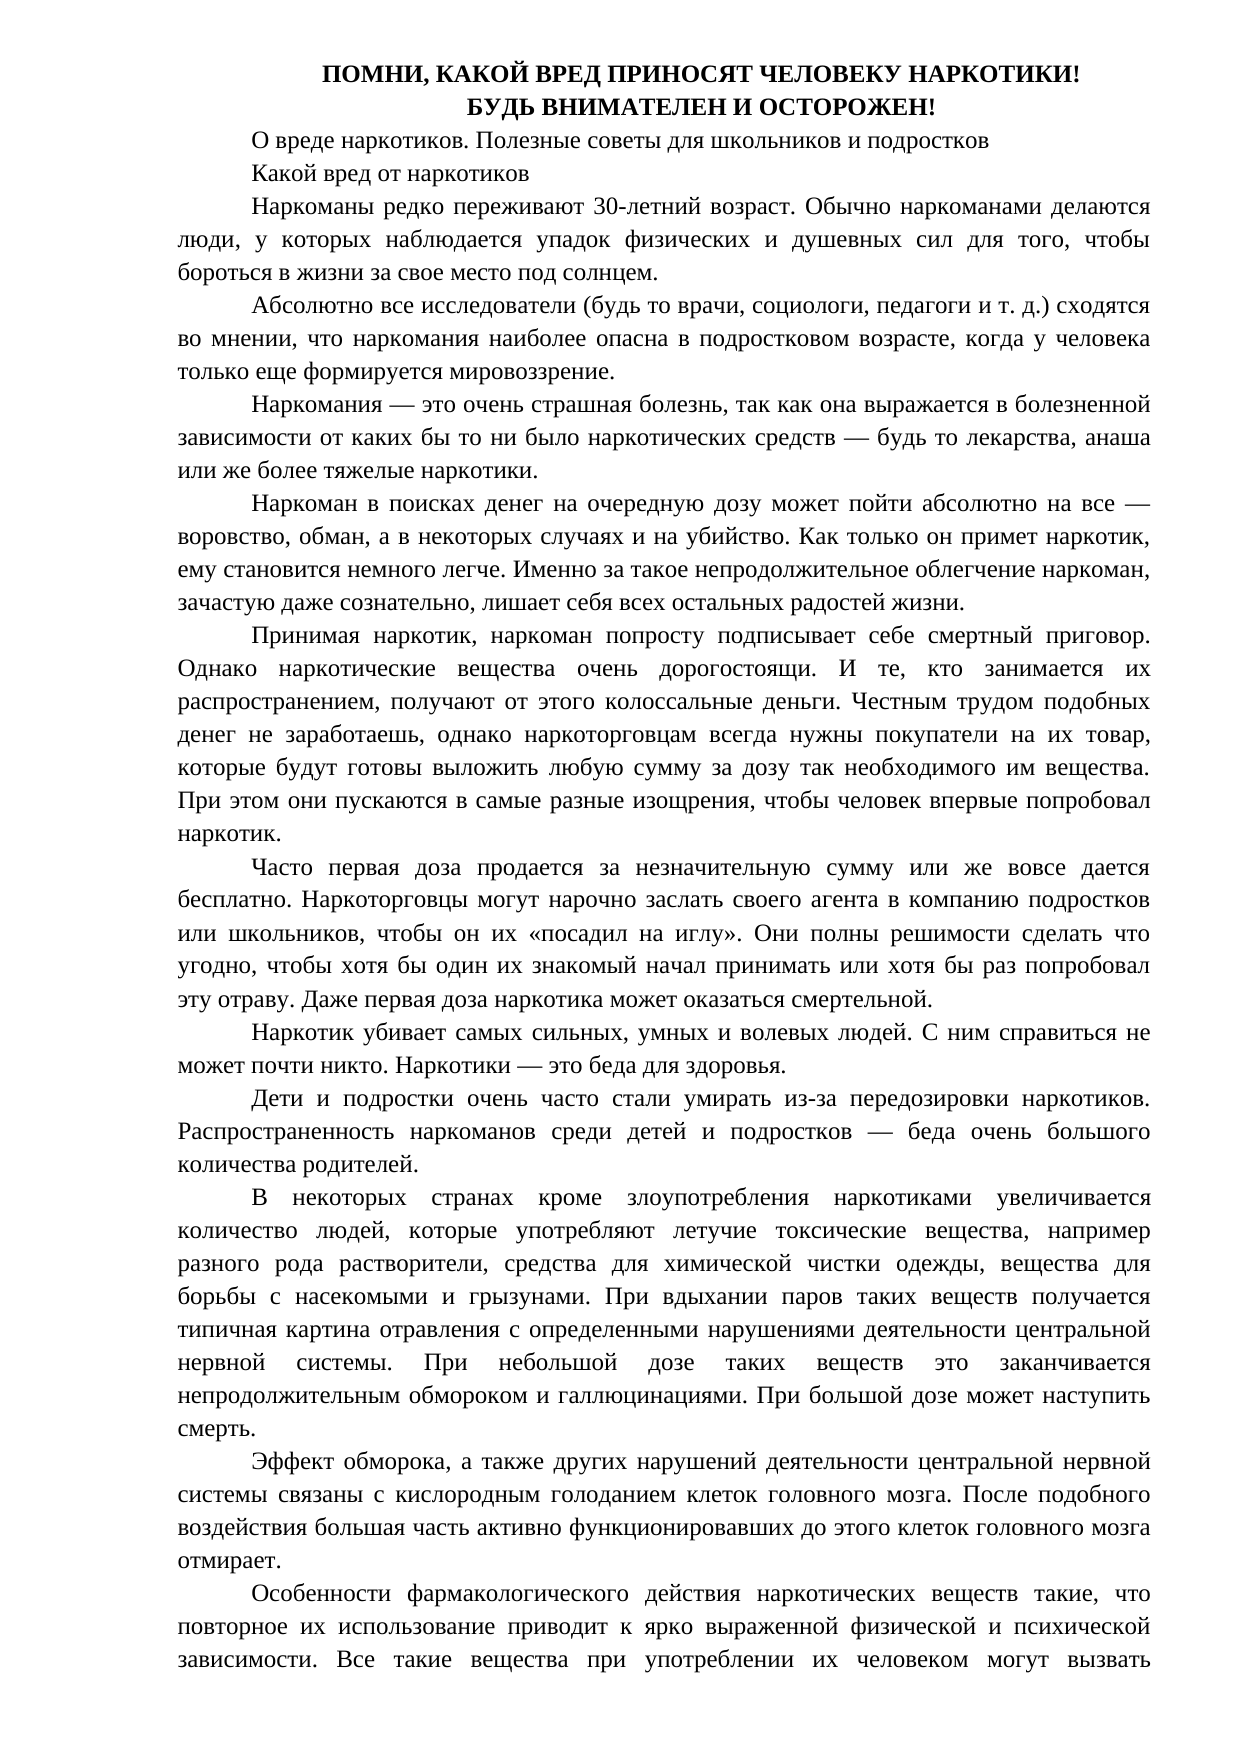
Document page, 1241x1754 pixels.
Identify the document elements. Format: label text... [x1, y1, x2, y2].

text Наркомания — это очень страшная болезнь, так как она выражается в болезненной зависимости от каких бы то ни было наркотических средств — будь то лекарства, анаша или же более тяжелые наркотики. [177, 389, 1152, 484]
text Наркоманы редко переживают 30-летний возраст. Обычно наркоманами делаются люди, у которых наблюдается упадок физических и душевных сил для того, чтобы бороться в жизни за свое место под солнцем. [177, 191, 1152, 286]
text БУДЬ ВНИМАТЕЛЕН И ОСТОРОЖЕН! [177, 92, 1152, 121]
text Принимая наркотик, наркоман попросту подписывает себе смертный приговор. Однако наркотические вещества очень дорогостоящи. И те, кто занимается их распространением, получают от этого колоссальные деньги. Честным трудом подобных денег не заработаешь, однако наркоторговцам всегда нужны покупатели на их товар, которые будут готовы выложить любую сумму за дозу так необходимого им вещества. При этом они пускаются в самые разные изощрения, чтобы человек впервые попробовал наркотик. [177, 620, 1152, 847]
text Дети и подростки очень часто стали умирать из-за передозировки наркотиков. Распространенность наркоманов среди детей и подростков — беда очень большого количества родителей. [177, 1083, 1152, 1177]
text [177, 1578, 1152, 1673]
text Наркоман в поисках денег на очередную дозу может пойти абсолютно на все — воровство, обман, а в некоторых случаях и на убийство. Как только он примет наркотик, ему становится немного легче. Именно за такое непродолжительное облегчение наркоман, зачастую даже сознательно, лишает себя всех остальных радостей жизни. [177, 488, 1152, 616]
text О вреде наркотиков. Полезные советы для школьников и подростков [177, 125, 1152, 154]
text ПОМНИ, КАКОЙ ВРЕД ПРИНОСЯТ ЧЕЛОВЕКУ НАРКОТИКИ! [177, 59, 1152, 88]
text Какой вред от наркотиков [177, 158, 1152, 187]
text Часто первая доза продается за незначительную сумму или же вовсе дается бесплатно. Наркоторговцы могут нарочно заслать своего агента в компанию подростков или школьников, чтобы он их «посадил на иглу». Они полны решимости сделать что угодно, чтобы хотя бы один их знакомый начал принимать или хотя бы раз попробовал эту отраву. Даже первая доза наркотика может оказаться смертельной. [177, 852, 1152, 1012]
text Эффект обморока, а также других нарушений деятельности центральной нервной системы связаны с кислородным голоданием клеток головного мозга. После подобного воздействия большая часть активно функционировавших до этого клеток головного мозга отмирает. [177, 1446, 1152, 1574]
text В некоторых странах кроме злоупотребления наркотиками увеличивается количество людей, которые употребляют летучие токсические вещества, например разного рода растворители, средства для химической чистки одежды, вещества для борьбы с насекомыми и грызунами. При вдыхании паров таких веществ получается типичная картина отравления с определенными нарушениями деятельности центральной нервной системы. При небольшой дозе таких веществ это заканчивается непродолжительным обмороком и галлюцинациями. При большой дозе может наступить смерть. [177, 1182, 1152, 1442]
text Абсолютно все исследователи (будь то врачи, социологи, педагоги и т. д.) сходятся во мнении, что наркомания наиболее опасна в подростковом возрасте, когда у человека только еще формируется мировоззрение. [177, 290, 1152, 385]
text Наркотик убивает самых сильных, умных и волевых людей. С ним справиться не может почти никто. Наркотики — это беда для здоровья. [177, 1017, 1152, 1078]
